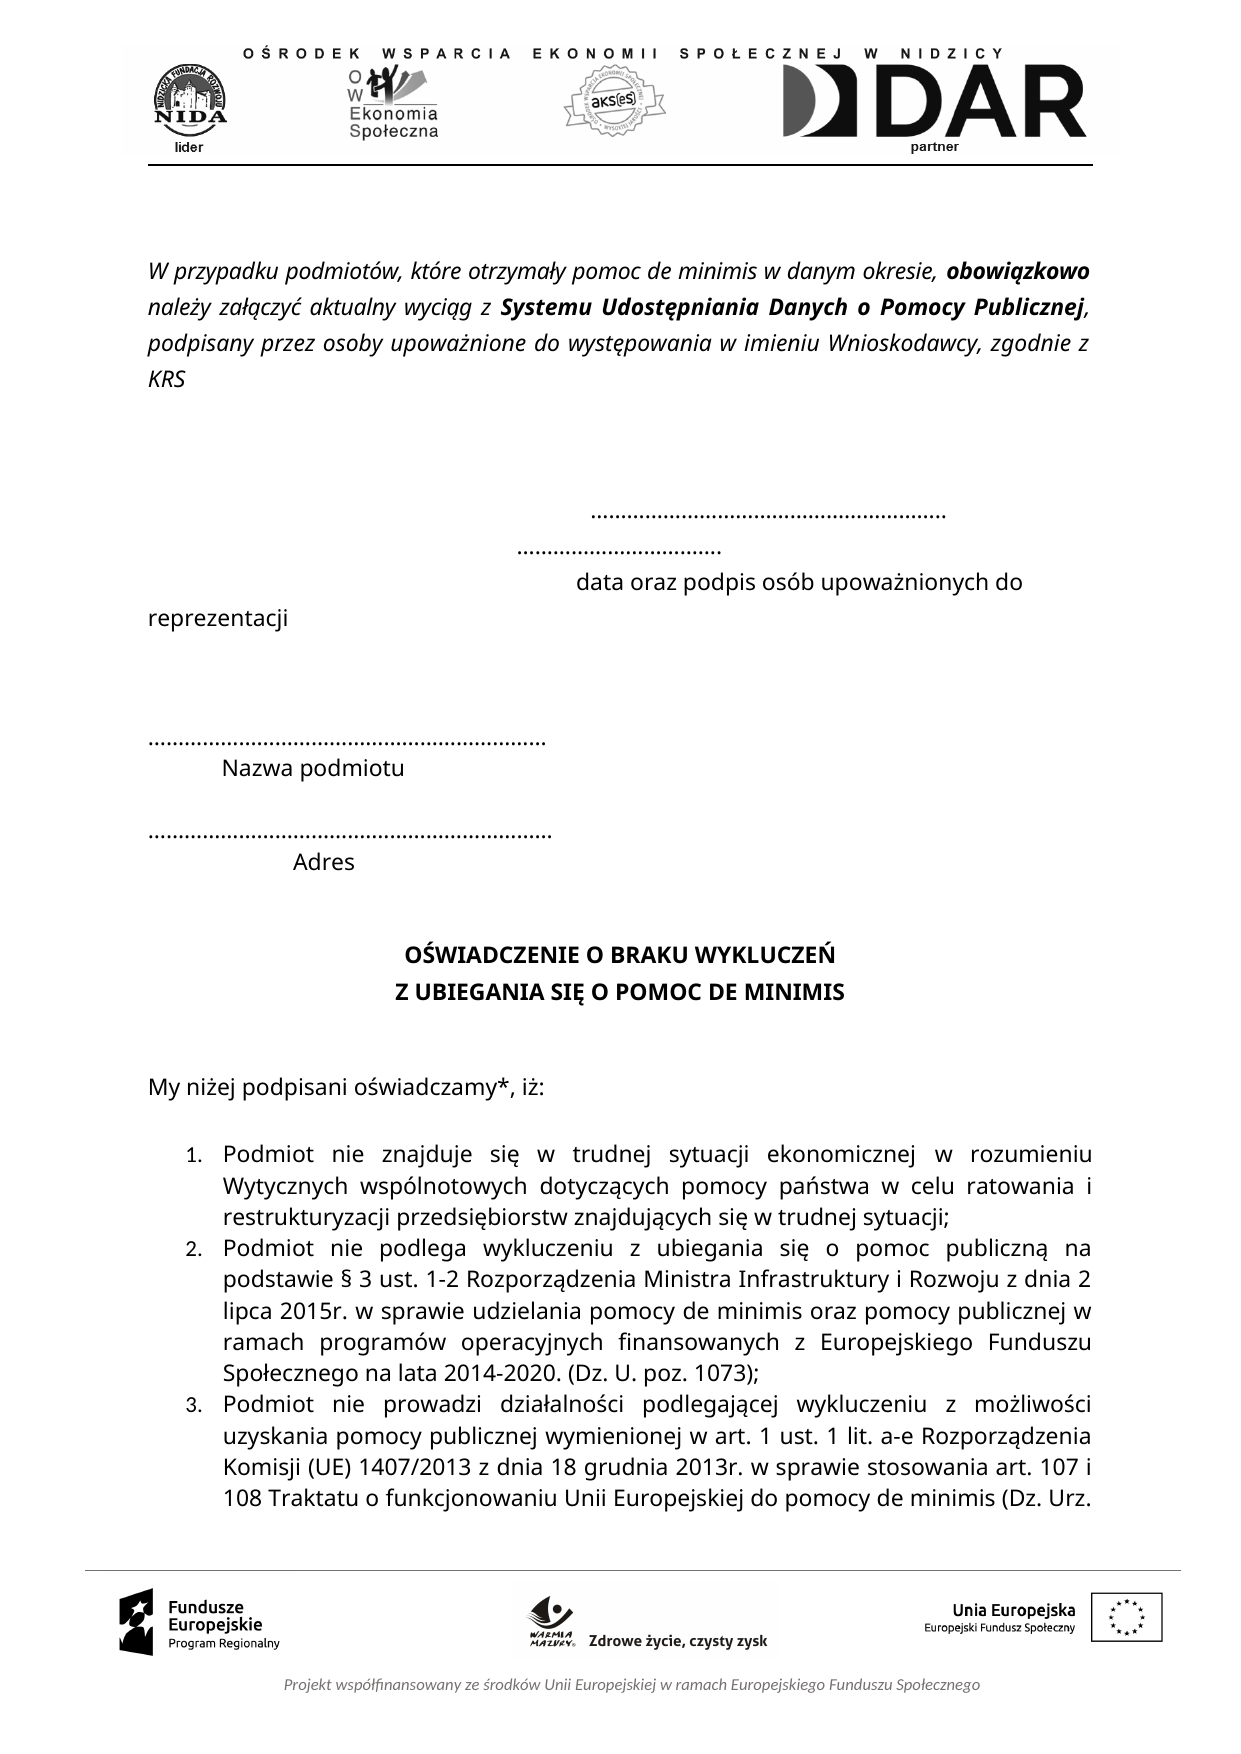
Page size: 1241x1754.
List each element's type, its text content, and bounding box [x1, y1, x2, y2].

text OŚWIADCZENIE O BRAKU WYKLUCZEŃ [148, 939, 1093, 971]
picture [122, 44, 1120, 157]
text Nazwa podmiotu [148, 752, 1093, 783]
text Adres [221, 846, 1093, 877]
text …………………………….…………………………… [148, 814, 1093, 846]
text …………………………………………………..……………………………. [516, 494, 1093, 561]
list Podmiot nie podlega wykluczeniu z ubiegania się o pomoc publiczną na podstawie § 3 ust. 1-2 Rozporządzenia Ministra Infrastruktury i Rozwoju z dnia 2 lipca 2015r. w sprawie udzielania pomocy de minimis oraz pomocy publicznej w ramach programów operacyjnych finansowanych z Europejskiego Funduszu Społecznego na lata 2014-2020. (Dz. U. poz. 1073); [185, 1232, 1093, 1388]
picture [511, 1582, 781, 1660]
subtitle W przypadku podmiotów, które otrzymały pomoc de minimis w danym okresie, obowiązkowo należy załączyć aktualny wyciąg z Systemu Udostępniania Danych o Pomocy Publicznej, podpisany przez osoby upoważnione do występowania w imieniu Wnioskodawcy, zgodnie z KRS [148, 255, 1093, 394]
text ………………………………………………………… [148, 721, 1093, 752]
picture [103, 1571, 296, 1672]
list Podmiot nie znajduje się w trudnej sytuacji ekonomicznej w rozumieniu Wytycznych wspólnotowych dotyczących pomocy państwa w celu ratowania i restrukturyzacji przedsiębiorstw znajdujących się w trudnej sytuacji; [185, 1138, 1093, 1232]
text My niżej podpisani oświadczamy*, iż: [148, 1071, 1093, 1102]
text data oraz podpis osób upoważnionych do reprezentacji [148, 566, 1093, 633]
text Z UBIEGANIA SIĘ O POMOC DE MINIMIS [148, 975, 1093, 1007]
picture [908, 1577, 1178, 1658]
